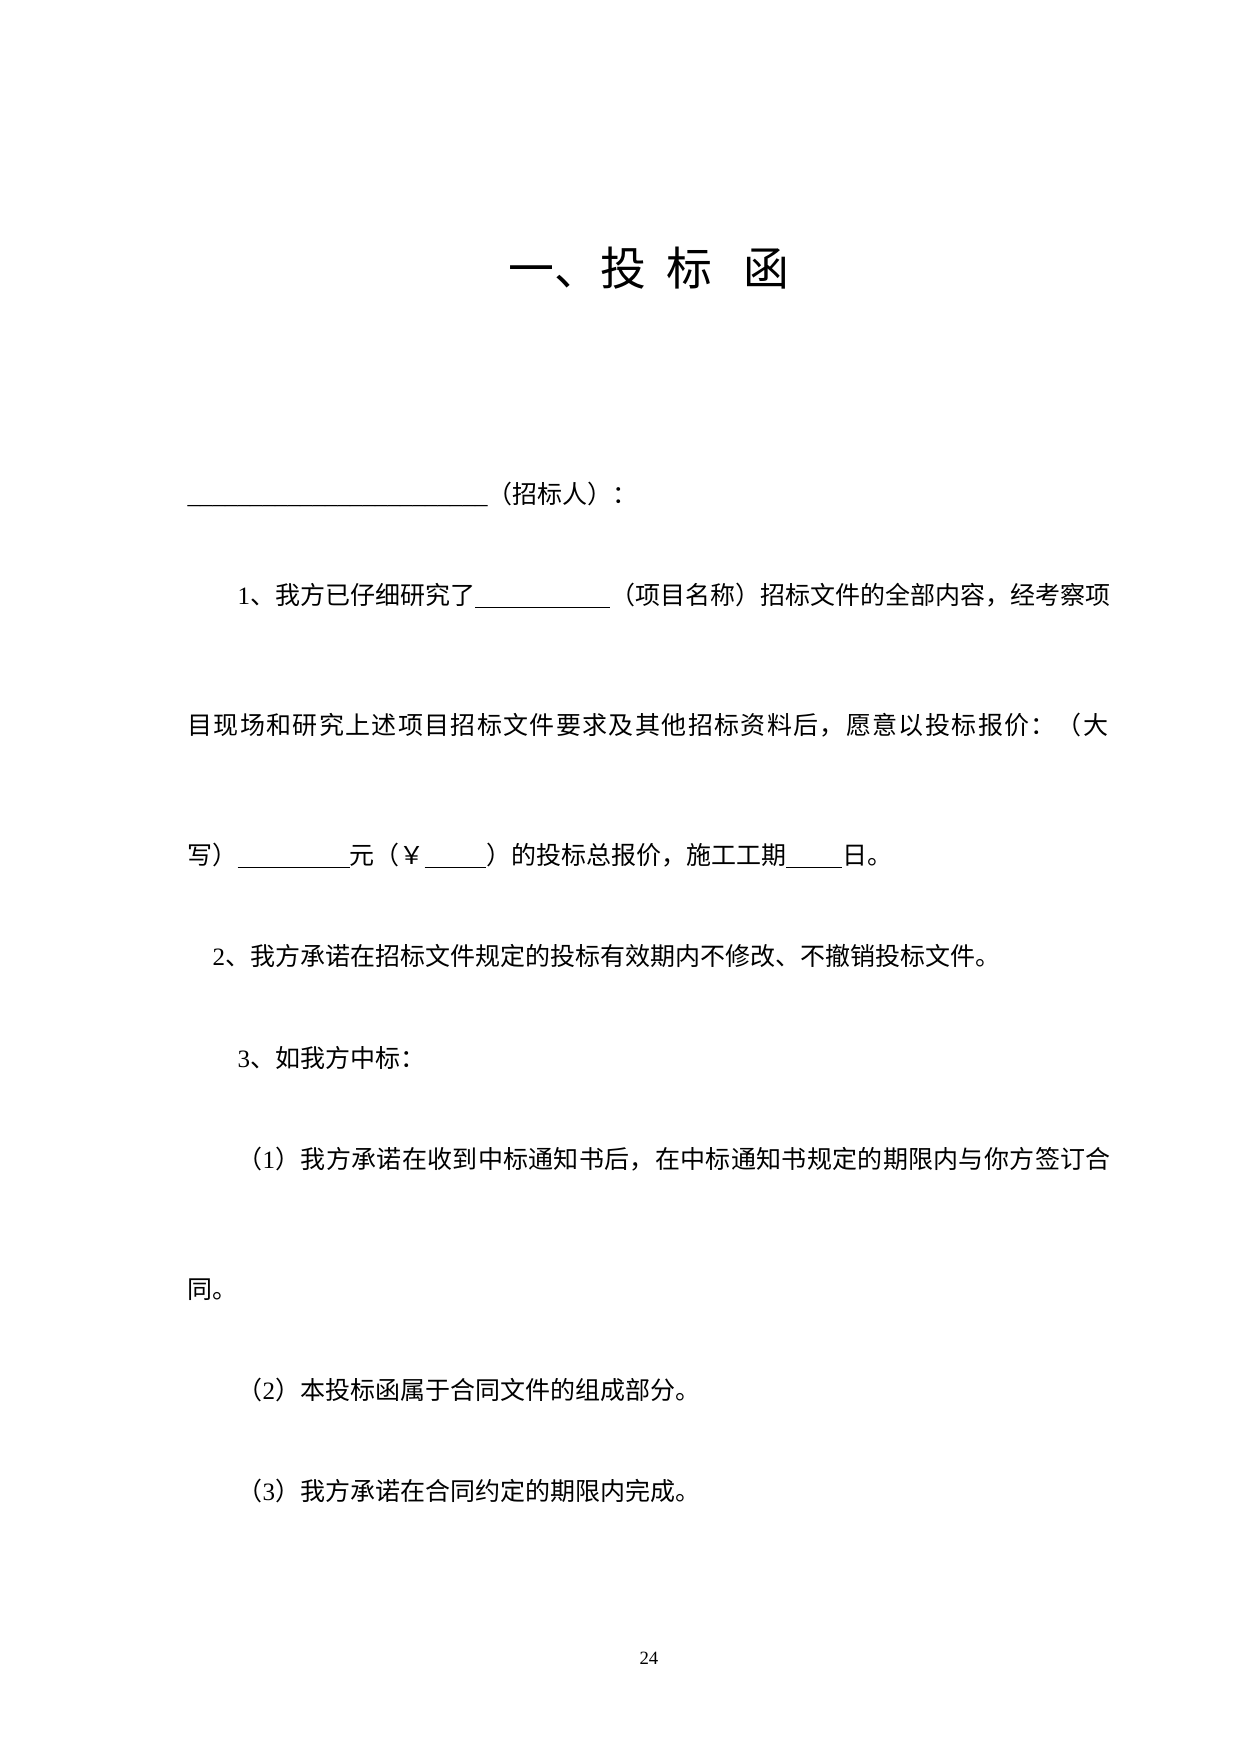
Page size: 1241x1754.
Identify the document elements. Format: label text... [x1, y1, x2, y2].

text 一、投 标 函 [187, 217, 1110, 314]
text （3）我方承诺在合同约定的期限内完成。 [187, 1457, 1110, 1522]
text ________________________（招标人）： [187, 460, 1110, 525]
text （1）我方承诺在收到中标通知书后，在中标通知书规定的期限内与你方签订合同。 [187, 1125, 1110, 1320]
text （2）本投标函属于合同文件的组成部分。 [187, 1356, 1110, 1421]
text 2、我方承诺在招标文件规定的投标有效期内不修改、不撤销投标文件。 [187, 922, 1110, 987]
list 我方已仔细研究了 （项目名称）招标文件的全部内容，经考察项目现场和研究上述项目招标文件要求及其他招标资料后，愿意以投标报价：（大写） 元（￥ ）的投标总报价，施工工期 日。 [187, 561, 1110, 886]
text 3、如我方中标： [187, 1024, 1110, 1089]
